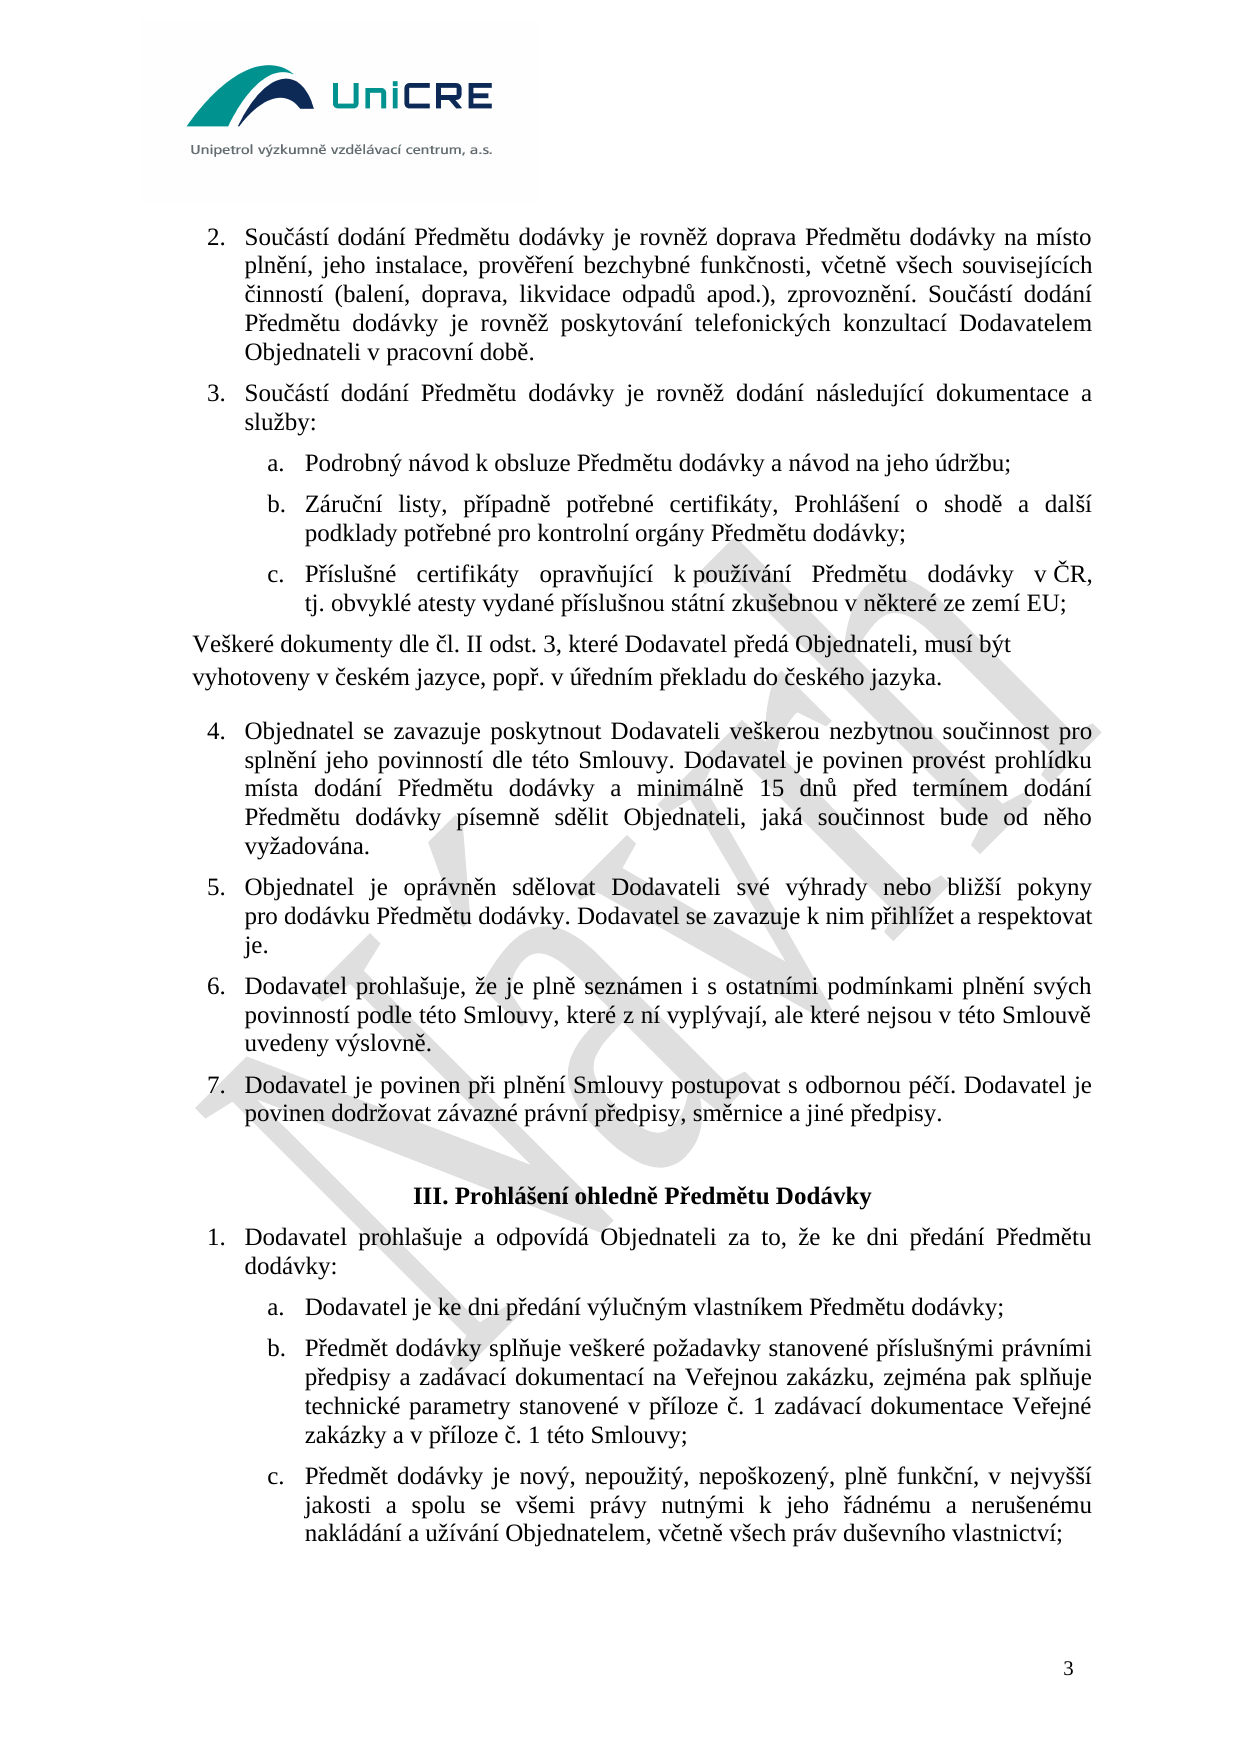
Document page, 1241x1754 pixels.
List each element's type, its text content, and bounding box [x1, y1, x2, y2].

list Dodavatel prohlašuje, že je plně seznámen i s ostatními podmínkami plnění svých povinností podle této Smlouvy, které z ní vyplývají, ale které nejsou v této Smlouvě uvedeny výslovně. [207, 971, 1093, 1057]
picture [140, 19, 538, 203]
list Podrobný návod k obsluze Předmětu dodávky a návod na jeho údržbu; [267, 448, 1093, 477]
list Součástí dodání Předmětu dodávky je rovněž doprava Předmětu dodávky na místo plnění, jeho instalace, prověření bezchybné funkčnosti, včetně všech souvisejících činností (balení, doprava, likvidace odpadů apod.), zprovoznění. Součástí dodání Předmětu dodávky je rovněž poskytování telefonických konzultací Dodavatelem Objednateli v pracovní době. [207, 222, 1093, 365]
text Veškeré dokumenty dle čl. II odst. 3, které Dodavatel předá Objednateli, musí být vyhotoveny v českém jazyce, popř. v úředním překladu do českého jazyka. [192, 629, 1093, 691]
list Součástí dodání Předmětu dodávky je rovněž dodání následující dokumentace a služby: [207, 378, 1093, 435]
list Objednatel je oprávněn sdělovat Dodavateli své výhrady nebo bližší pokyny pro dodávku Předmětu dodávky. Dodavatel se zavazuje k nim přihlížet a respektovat je. [207, 872, 1093, 958]
list Předmět dodávky je nový, nepoužitý, nepoškozený, plně funkční, v nejvyšší jakosti a spolu se všemi právy nutnými k jeho řádnému a nerušenému nakládání a užívání Objednatelem, včetně všech práv duševního vlastnictví; [267, 1461, 1093, 1547]
list Záruční listy, případně potřebné certifikáty, Prohlášení o shodě a další podklady potřebné pro kontrolní orgány Předmětu dodávky; [267, 489, 1093, 547]
list Dodavatel prohlašuje a odpovídá Objednateli za to, že ke dni předání Předmětu dodávky: [207, 1222, 1093, 1280]
list Dodavatel je povinen při plnění Smlouvy postupovat s odbornou péčí. Dodavatel je povinen dodržovat závazné právní předpisy, směrnice a jiné předpisy. [207, 1070, 1093, 1127]
list Příslušné certifikáty opravňující k používání Předmětu dodávky v ČR, tj. obvyklé atesty vydané příslušnou státní zkušebnou v některé ze zemí EU; [267, 559, 1093, 617]
list Předmět dodávky splňuje veškeré požadavky stanovené příslušnými právními předpisy a zadávací dokumentací na Veřejnou zakázku, zejména pak splňuje technické parametry stanovené v příloze č. 1 zadávací dokumentace Veřejné zakázky a v příloze č. 1 této Smlouvy; [267, 1333, 1093, 1448]
list Objednatel se zavazuje poskytnout Dodavateli veškerou nezbytnou součinnost pro splnění jeho povinností dle této Smlouvy. Dodavatel je povinen provést prohlídku místa dodání Předmětu dodávky a minimálně 15 dnů před termínem dodání Předmětu dodávky písemně sdělit Objednateli, jaká součinnost bude od něho vyžadována. [207, 716, 1093, 860]
text III. Prohlášení ohledně Předmětu Dodávky [192, 1181, 1093, 1210]
list Dodavatel je ke dni předání výlučným vlastníkem Předmětu dodávky; [267, 1292, 1093, 1321]
